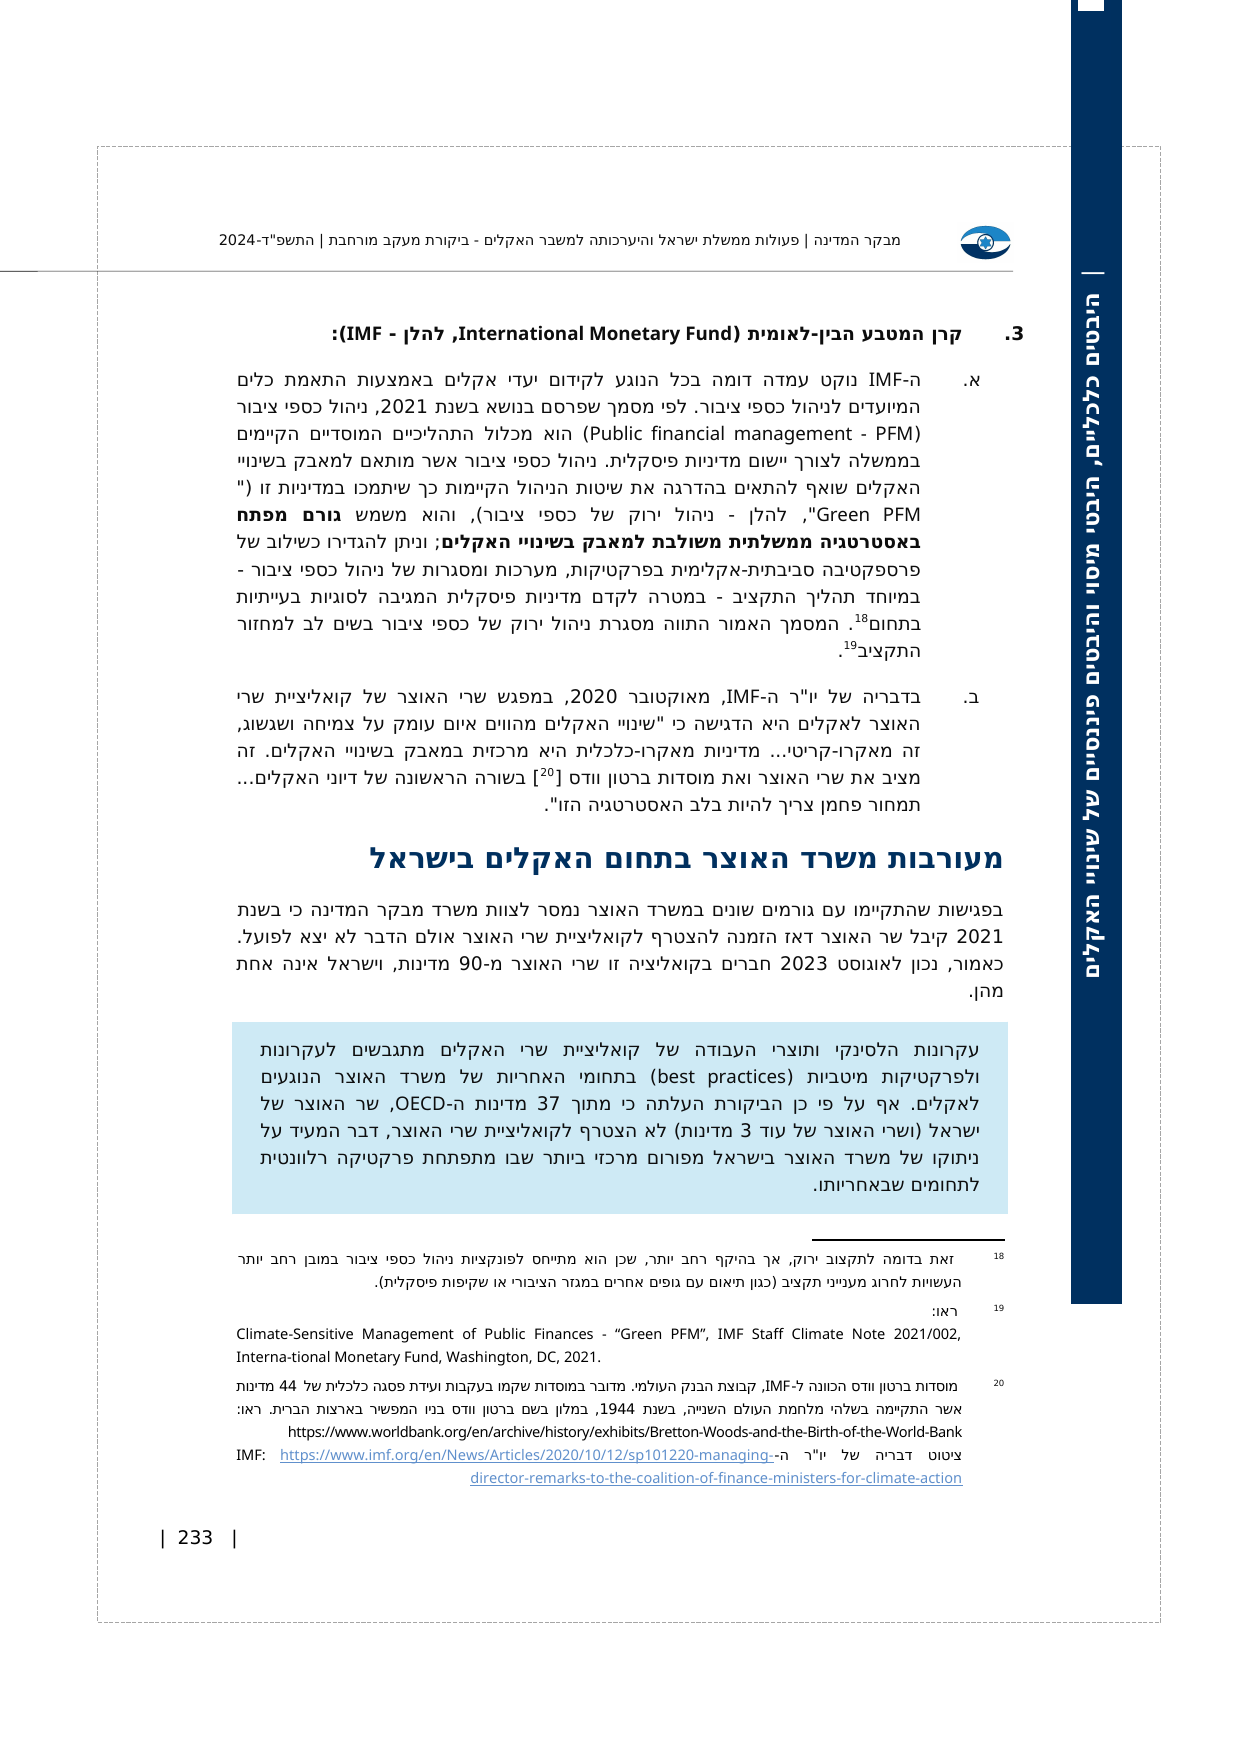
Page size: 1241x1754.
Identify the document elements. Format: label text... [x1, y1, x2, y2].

list בדבריה של יו"ר ה-IMF, מאוקטובר 2020, במפגש שרי האוצר של קואליציית שרי האוצר לאקלים היא הדגישה כי "שינויי האקלים מהווים איום עומק על צמיחה ושגשוג, זה מאקרו-קריטי... מדיניות מאקרו-כלכלית היא מרכזית במאבק בשינויי האקלים. זה מציב את שרי האוצר ואת מוסדות ברטון וודס [] בשורה הראשונה של דיוני האקלים... תמחור פחמן צריך להיות בלב האסטרטגיה הזו". [236, 681, 963, 817]
text מעורבות משרד האוצר בתחום האקלים בישראל [236, 842, 1004, 876]
list קרן המטבע הבין-לאומית (International Monetary Fund, להלן - IMF): [236, 319, 1004, 346]
list ה-IMF נוקט עמדה דומה בכל הנוגע לקידום יעדי אקלים באמצעות התאמת כלים המיועדים לניהול כספי ציבור. לפי מסמך שפרסם בנושא בשנת 2021, ניהול כספי ציבור (Public financial management - PFM) הוא מכלול התהליכיים המוסדיים הקיימים בממשלה לצורך יישום מדיניות פיסקלית. ניהול כספי ציבור אשר מותאם למאבק בשינויי האקלים שואף להתאים בהדרגה את שיטות הניהול הקיימות כך שיתמכו במדיניות זו ("Green PFM", להלן - ניהול ירוק של כספי ציבור), והוא משמש גורם מפתח באסטרטגיה ממשלתית משולבת למאבק בשינויי האקלים; וניתן להגדירו כשילוב של פרספקטיבה סביבתית-אקלימית בפרקטיקות, מערכות ומסגרות של ניהול כספי ציבור - במיוחד תהליך התקציב - במטרה לקדם מדיניות פיסקלית המגיבה לסוגיות בעייתיות בתחום. המסמך האמור התווה מסגרת ניהול ירוק של כספי ציבור בשים לב למחזור התקציב. [236, 365, 963, 663]
text עקרונות הלסינקי ותוצרי העבודה של קואליציית שרי האקלים מתגבשים לעקרונות ולפרקטיקות מיטביות (best practices) בתחומי האחריות של משרד האוצר הנוגעים לאקלים. אף על פי כן הביקורת העלתה כי מתוך 37 מדינות ה-OECD, שר האוצר של ישראל (ושרי האוצר של עוד 3 מדינות) לא הצטרף לקואליציית שרי האוצר, דבר המעיד על ניתוקו של משרד האוצר בישראל מפורום מרכזי ביותר שבו מתפתחת פרקטיקה רלוונטית לתחומים שבאחריותו. [237, 1026, 1003, 1210]
text בפגישות שהתקיימו עם גורמים שונים במשרד האוצר נמסר לצוות משרד מבקר המדינה כי בשנת 2021 קיבל שר האוצר דאז הזמנה להצטרף לקואליציית שרי האוצר אולם הדבר לא יצא לפועל. כאמור, נכון לאוגוסט 2023 חברים בקואליציה זו שרי האוצר מ-90 מדינות, וישראל אינה אחת מהן. [236, 894, 1004, 1003]
picture [957, 222, 1014, 263]
